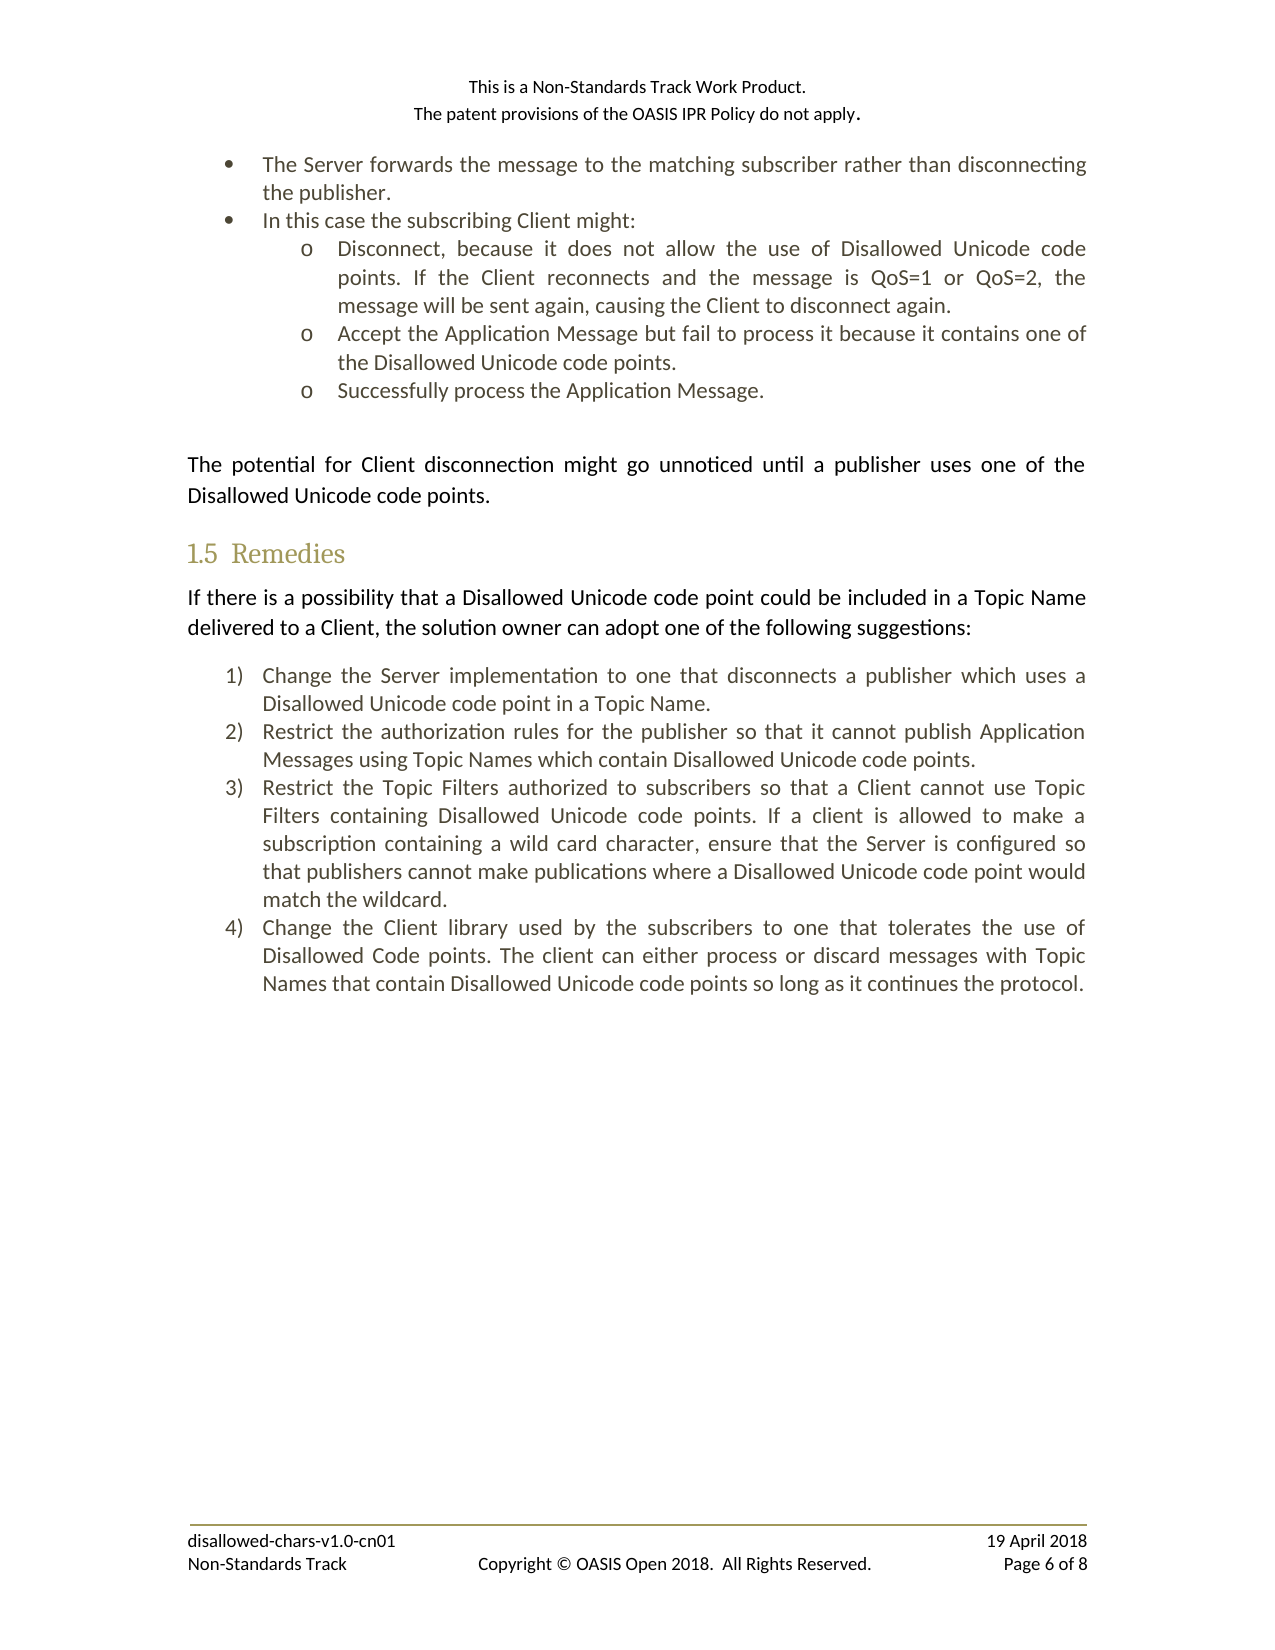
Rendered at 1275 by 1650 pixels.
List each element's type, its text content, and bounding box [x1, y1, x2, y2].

subtitle Remedies [187, 537, 1087, 570]
list Restrict the Topic Filters authorized to subscribers so that a Client cannot use Topic Filters containing Disallowed Unicode code points. If a client is allowed to make a subscription containing a wild card character, ensure that the Server is configured so that publishers cannot make publications where a Disallowed Unicode code point would match the wildcard. [225, 773, 1087, 913]
list Restrict the authorization rules for the publisher so that it cannot publish Application Messages using Topic Names which contain Disallowed Unicode code points. [225, 717, 1087, 773]
list Successfully process the Application Message. [300, 376, 1087, 406]
list The Server forwards the message to the matching subscriber rather than disconnecting the publisher. [225, 150, 1087, 206]
list In this case the subscribing Client might: [225, 206, 1087, 234]
text If there is a possibility that a Disallowed Unicode code point could be included in a Topic Name delivered to a Client, the solution owner can adopt one of the following suggestions: [187, 583, 1087, 642]
list Change the Client library used by the subscribers to one that tolerates the use of Disallowed Code points. The client can either process or discard messages with Topic Names that contain Disallowed Unicode code points so long as it continues the protocol. [225, 913, 1087, 997]
list Change the Server implementation to one that disconnects a publisher which uses a Disallowed Unicode code point in a Topic Name. [225, 661, 1087, 717]
list Accept the Application Message but fail to process it because it contains one of the Disallowed Unicode code points. [300, 319, 1087, 376]
list Disconnect, because it does not allow the use of Disallowed Unicode code points. If the Client reconnects and the message is QoS=1 or QoS=2, the message will be sent again, causing the Client to disconnect again. [300, 234, 1087, 319]
text The potential for Client disconnection might go unnoticed until a publisher uses one of the Disallowed Unicode code points. [187, 450, 1087, 509]
